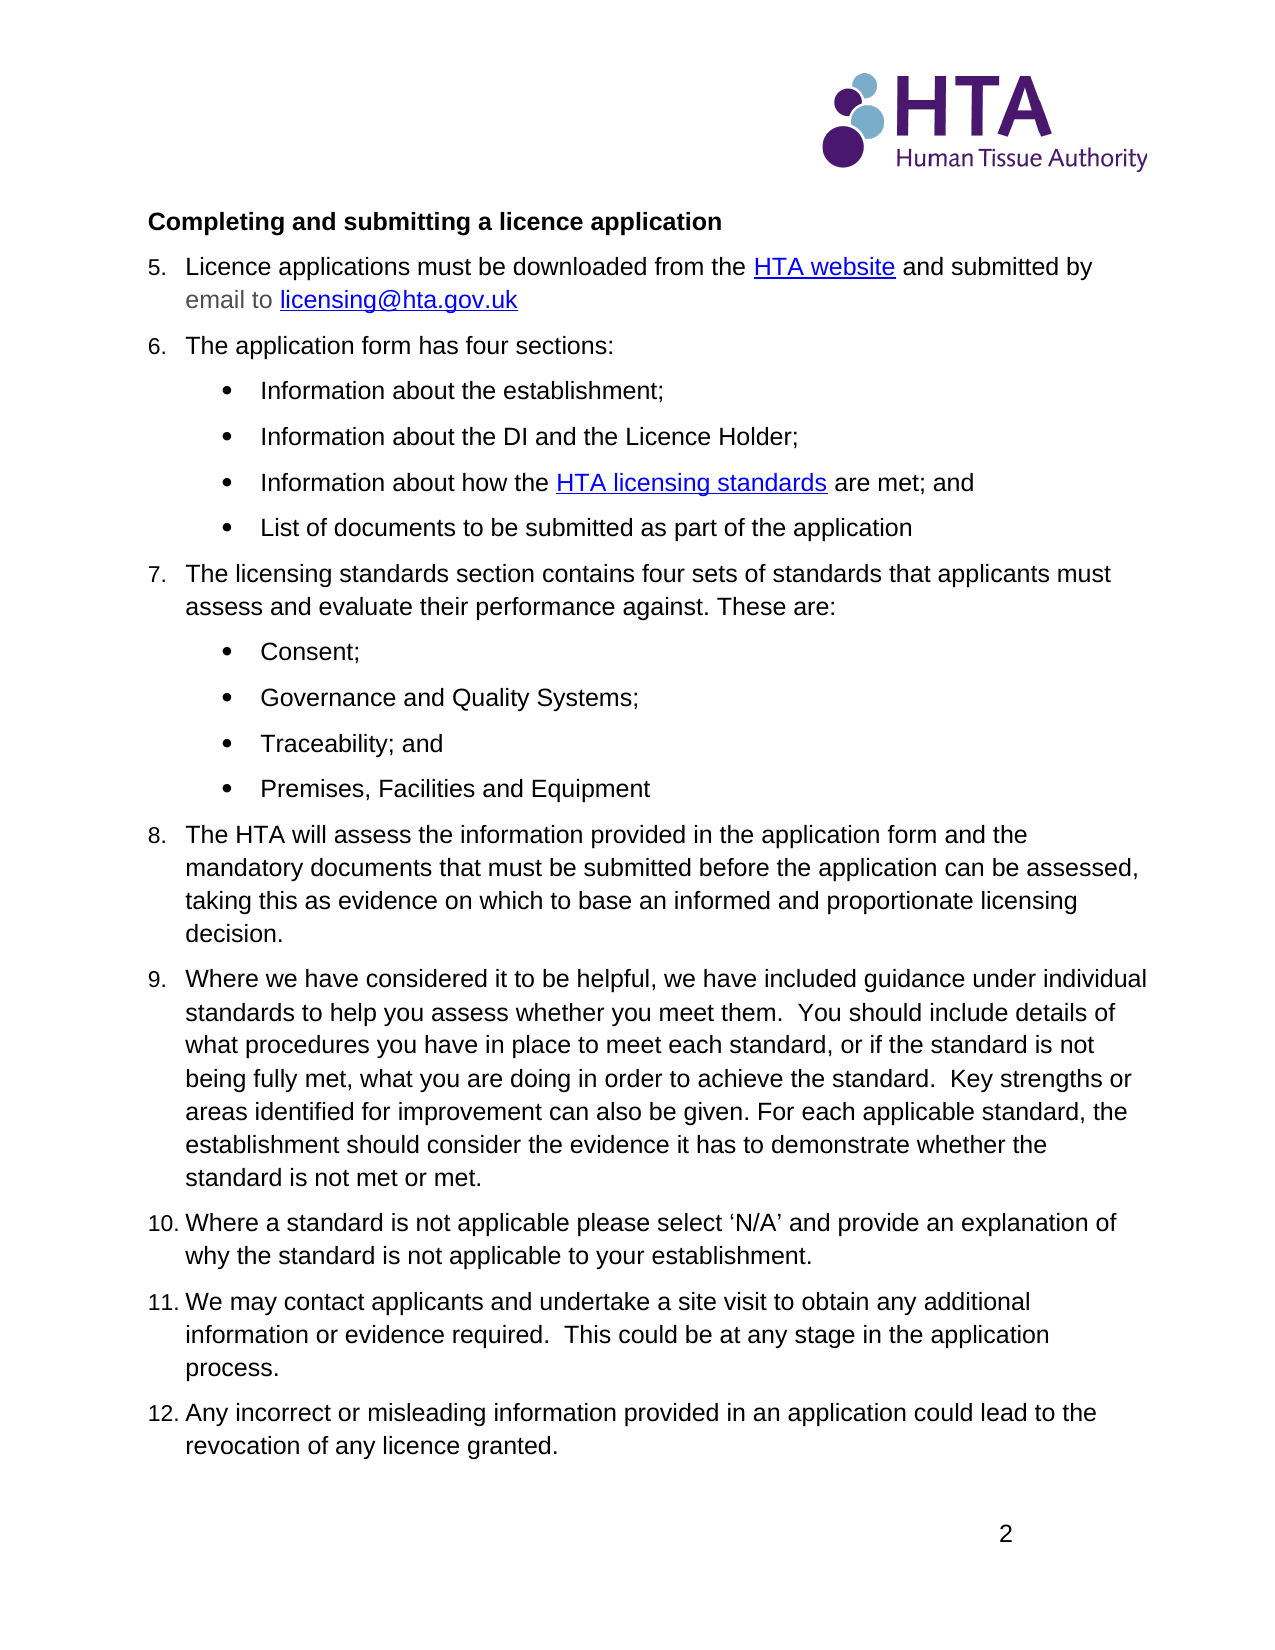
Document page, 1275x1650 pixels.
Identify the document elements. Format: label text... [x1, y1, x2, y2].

list The application form has four sections: [148, 331, 1152, 359]
list Information about how the HTA licensing standards are met; and [223, 468, 1152, 496]
list Consent; [223, 637, 1152, 666]
subtitle Completing and submitting a licence application [148, 207, 1152, 236]
list Where a standard is not applicable please select ‘N/A’ and provide an explanation of why the standard is not applicable to your establishment. [148, 1208, 1152, 1270]
list We may contact applicants and undertake a site visit to obtain any additional information or evidence required. This could be at any stage in the application process. [148, 1287, 1152, 1381]
list Traceability; and [223, 729, 1152, 757]
list Information aout the establishment; [223, 376, 1152, 405]
list Information aout the DI and the Licence Holder; [223, 422, 1152, 451]
list Premises, Facilities and Equipment [223, 774, 1152, 803]
list Any incorrect or misleading information provided in an application could lead to the revocation of any licence granted. [148, 1398, 1152, 1460]
list List of documents to be submitted as part of the application [223, 513, 1152, 542]
list Licence applications must be downloaded from the HTA website and submitted by email to licensing@hta.gov.uk [148, 252, 1152, 314]
list Where we have considered it to be helpful, we have included guidance under individual standards to help you assess whether you meet them. You should include details of what procedures you have in place to meet each standard, or if the standard is not being fully met, what you are doing in order to achieve the standard. Key strengths or areas identified for improvement can also be given. For each applicable standard, the estalishment should consider the evidence it has to demonstrate whether the standard is not met or met. [148, 964, 1152, 1191]
list The HTA will assess the information provided in the application form and the mandatory documents that must be submitted before the application can be assessed, taking this as evidence on which to base an informed and proportionate licensing decision. [148, 820, 1152, 948]
list The licensing standards section contains four sets of standards that applicants must assess and evaluate their performance against. These are: [148, 559, 1152, 621]
picture [822, 73, 1148, 172]
list Governance and Quality Systems; [223, 683, 1152, 712]
